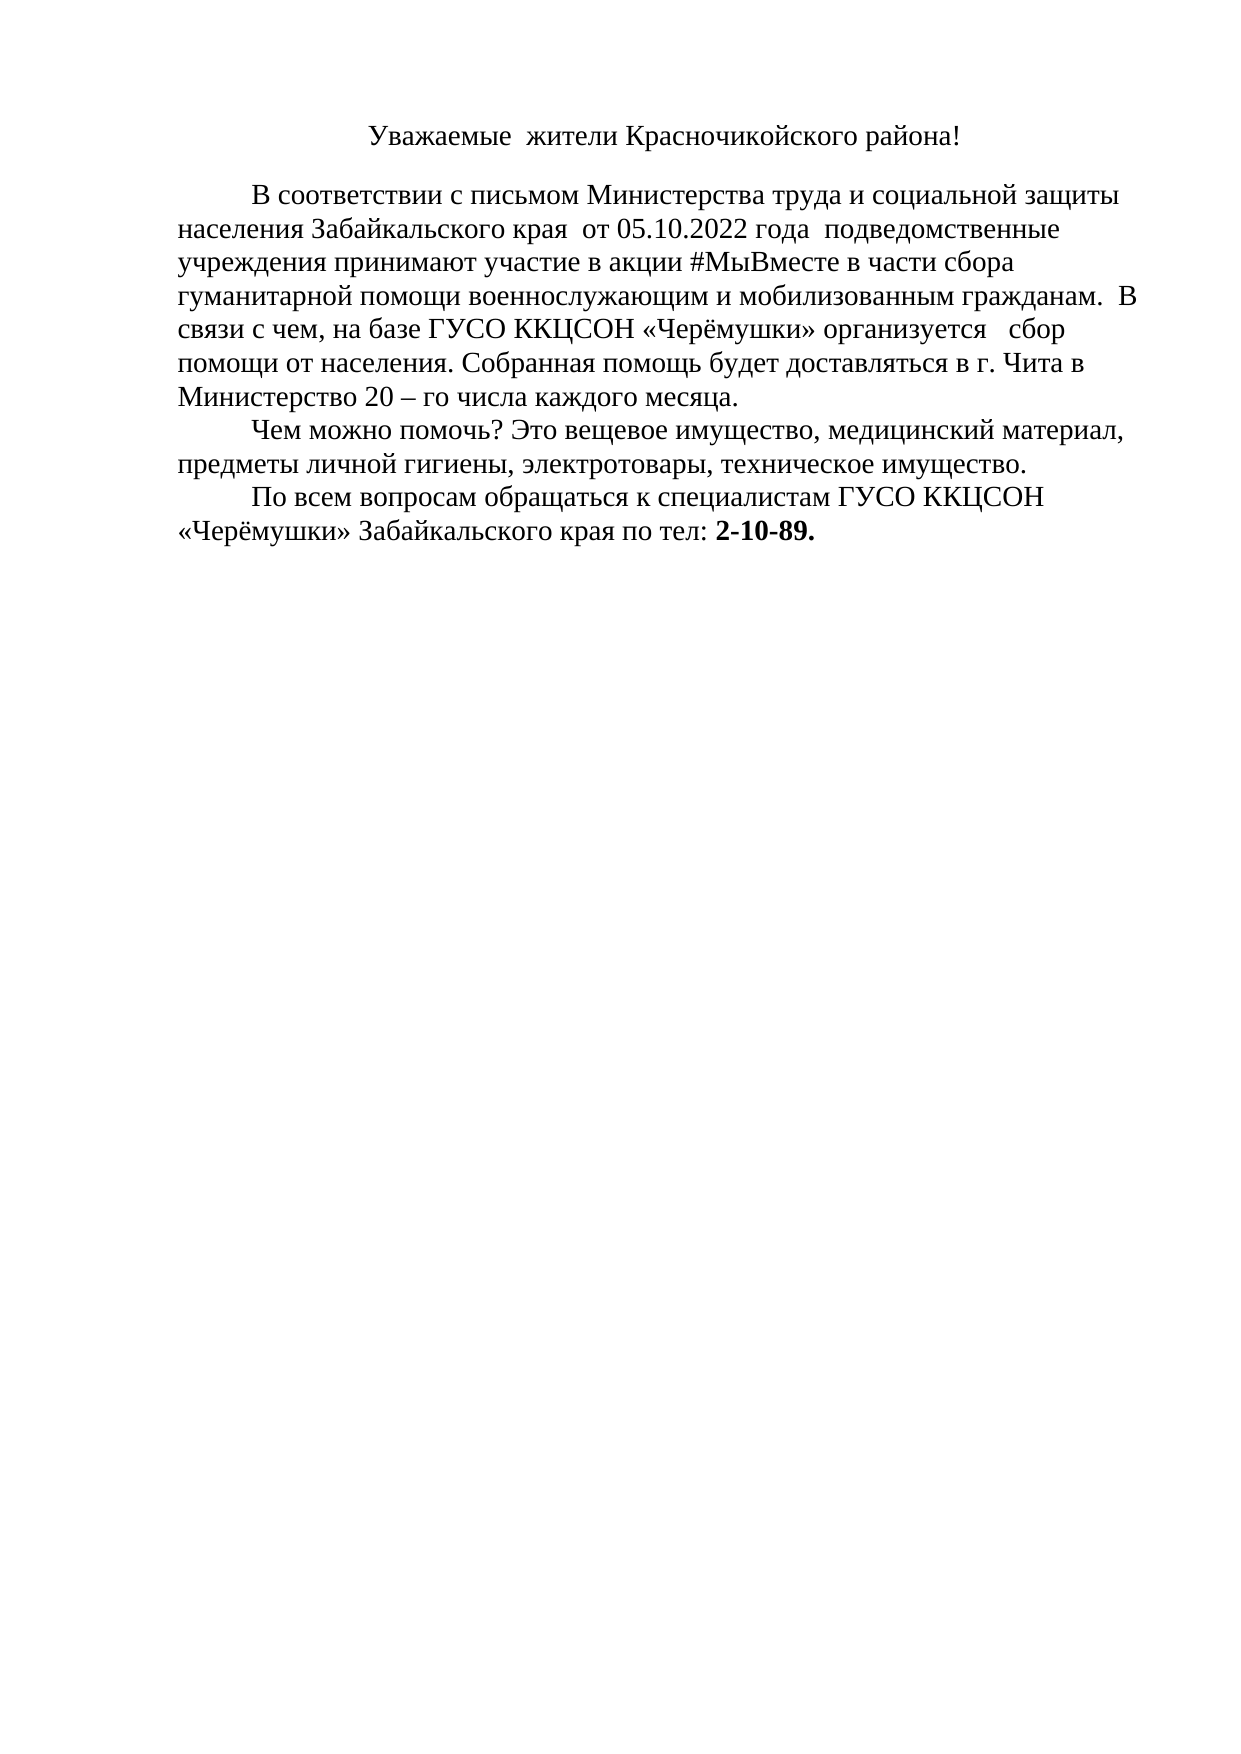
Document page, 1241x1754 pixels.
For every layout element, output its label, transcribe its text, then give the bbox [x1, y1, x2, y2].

text Уважаемые жители Красночикойского района! [177, 118, 1152, 152]
text В соответствии с письмом Министерства труда и социальной защиты населения Забайкальского края от 05.10.2022 года подведомственные учреждения принимают участие в акции #МыВместе в части сбора гуманитарной помощи военнослужающим и мобилизованным гражданам. В связи с чем, на базе ГУСО ККЦСОН «Черёмушки» организуется сбор помощи от населения. Собранная помощь будет доставляться в г. Чита в Министерство 20 – го числа каждого месяца. [177, 177, 1152, 412]
text По всем вопросам обращаться к специалистам ГУСО ККЦСОН «Черёмушки» Забайкальского края по тел: 2-10-89. [177, 479, 1152, 546]
text Чем можно помочь? Это вещевое имущество, медицинский материал, предметы личной гигиены, электротовары, техническое имущество. [177, 412, 1152, 479]
